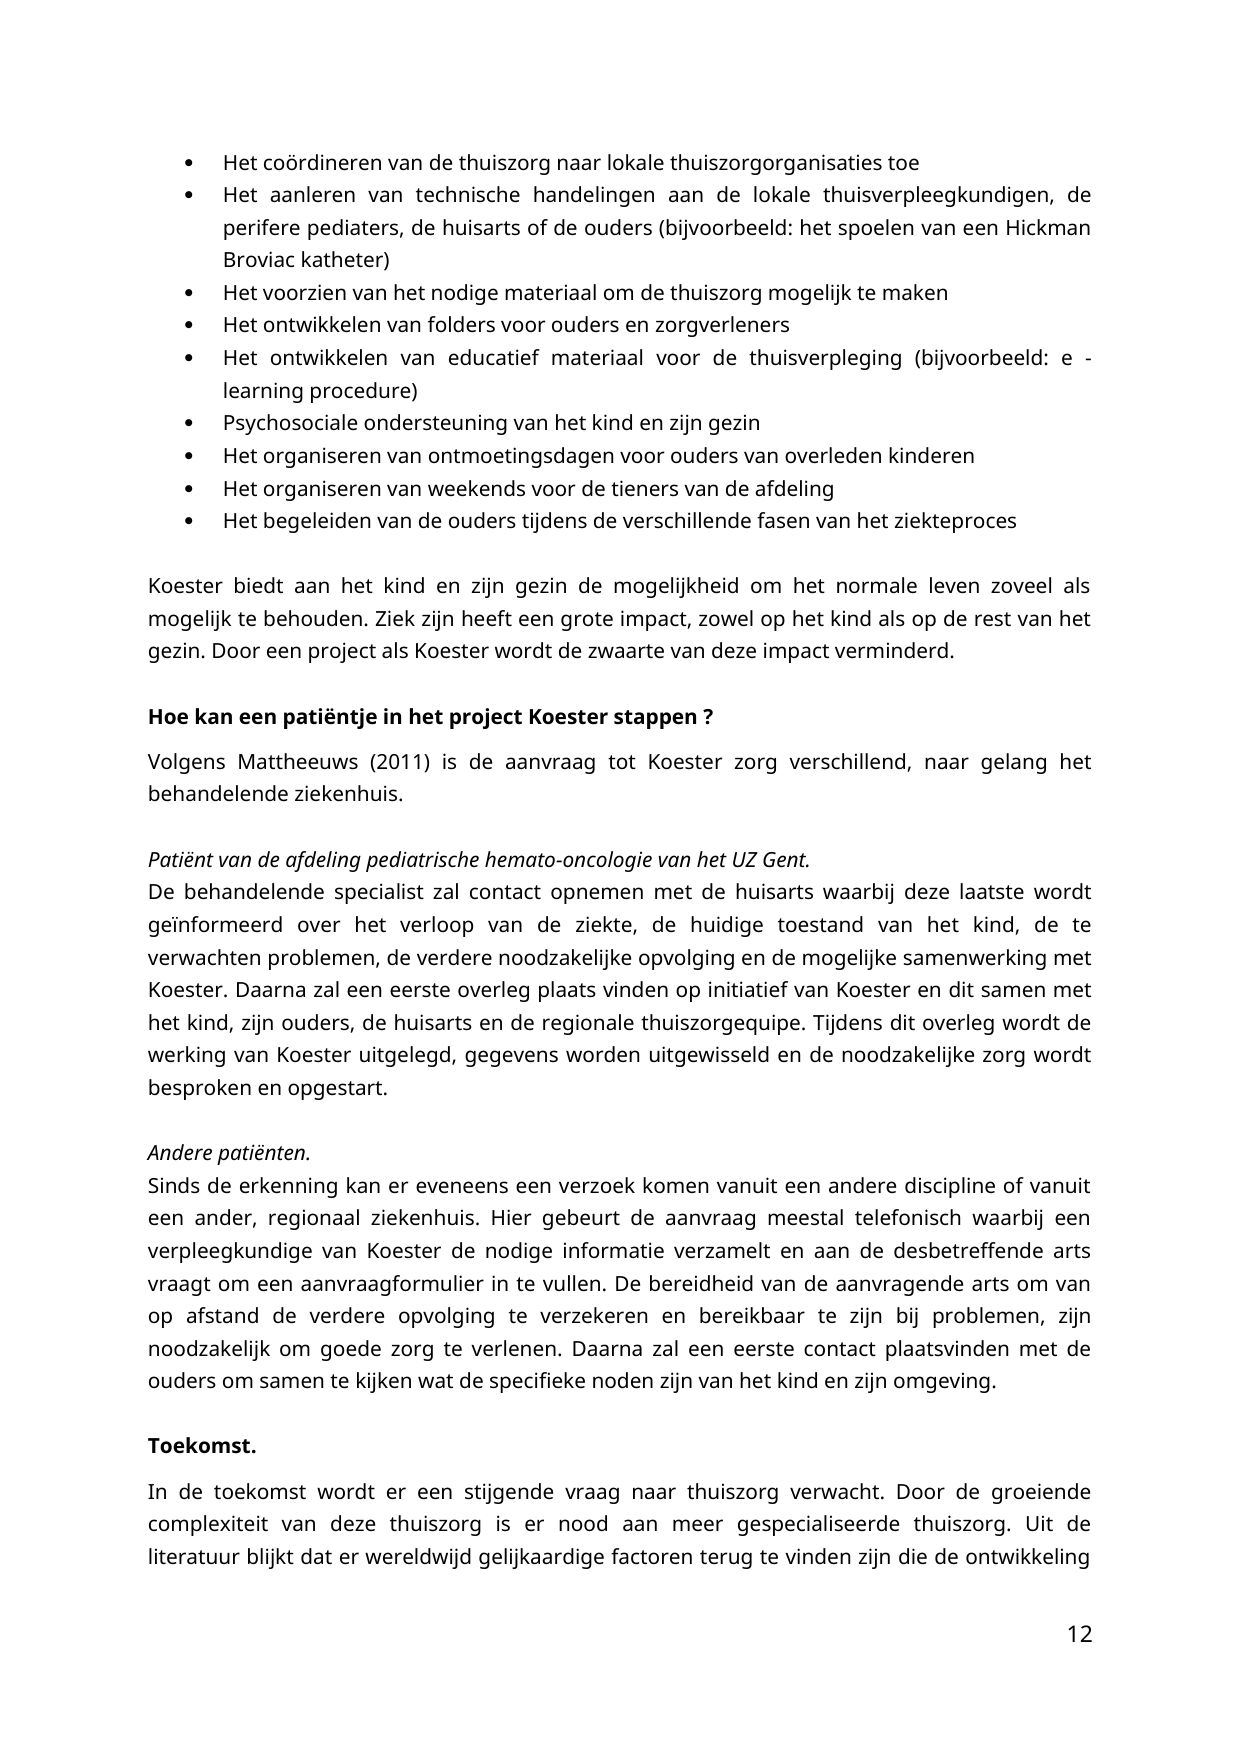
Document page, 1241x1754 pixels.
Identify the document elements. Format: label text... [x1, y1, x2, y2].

text Patiënt van de afdeling pediatrische hemato-oncologie van het UZ Gent. [148, 845, 1093, 873]
text Koester biedt aan het kind en zijn gezin de mogelijkheid om het normale leven zoveel als mogelijk te behouden. Ziek zijn heeft een grote impact, zowel op het kind als op de rest van het gezin. Door een project als Koester wordt de zwaarte van deze impact verminderd. [148, 571, 1093, 665]
text Andere patiënten. [148, 1138, 1093, 1167]
text Volgens Mattheeuws (2011) is de aanvraag tot Koester zorg verschillend, naar gelang het behandelende ziekenhuis. [148, 747, 1093, 808]
list Het aanleren van technische handelingen aan de lokale thuisverpleegkundigen, de perifere pediaters, de huisarts of de ouders (bijvoorbeeld: het spoelen van een Hickman Broviac katheter) [185, 180, 1093, 274]
list Het coördineren van de thuiszorg naar lokale thuiszorgorganisaties toe [185, 148, 1093, 176]
text De behandelende specialist zal contact opnemen met de huisarts waarbij deze laatste wordt geïnformeerd over het verloop van de ziekte, de huidige toestand van het kind, de te verwachten problemen, de verdere noodzakelijke opvolging en de mogelijke samenwerking met Koester. Daarna zal een eerste overleg plaats vinden op initiatief van Koester en dit samen met het kind, zijn ouders, de huisarts en de regionale thuiszorgequipe. Tijdens dit overleg wordt de werking van Koester uitgelegd, gegevens worden uitgewisseld en de noodzakelijke zorg wordt besproken en opgestart. [148, 877, 1093, 1101]
list Het begeleiden van de ouders tijdens de verschillende fasen van het ziekteproces [185, 506, 1093, 535]
list Het ontwikkelen van educatief materiaal voor de thuisverpleging (bijvoorbeeld: e -learning procedure) [185, 343, 1093, 404]
list Psychosociale ondersteuning van het kind en zijn gezin [185, 408, 1093, 437]
text Toekomst. [148, 1432, 1093, 1460]
text Sinds de erkenning kan er eveneens een verzoek komen vanuit een andere discipline of vanuit een ander, regionaal ziekenhuis. Hier gebeurt de aanvraag meestal telefonisch waarbij een verpleegkundige van Koester de nodige informatie verzamelt en aan de desbetreffende arts vraagt om een aanvraagformulier in te vullen. De bereidheid van de aanvragende arts om van op afstand de verdere opvolging te verzekeren en bereikbaar te zijn bij problemen, zijn noodzakelijk om goede zorg te verlenen. Daarna zal een eerste contact plaatsvinden met de ouders om samen te kijken wat de specifieke noden zijn van het kind en zijn omgeving. [148, 1171, 1093, 1395]
list Het organiseren van weekends voor de tieners van de afdeling [185, 474, 1093, 502]
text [148, 1477, 1093, 1570]
list Het voorzien van het nodige materiaal om de thuiszorg mogelijk te maken [185, 278, 1093, 306]
list Het ontwikkelen van folders voor ouders en zorgverleners [185, 311, 1093, 339]
list Het organiseren van ontmoetingsdagen voor ouders van overleden kinderen [185, 441, 1093, 469]
text Hoe kan een patiëntje in het project Koester stappen ? [148, 702, 1093, 730]
